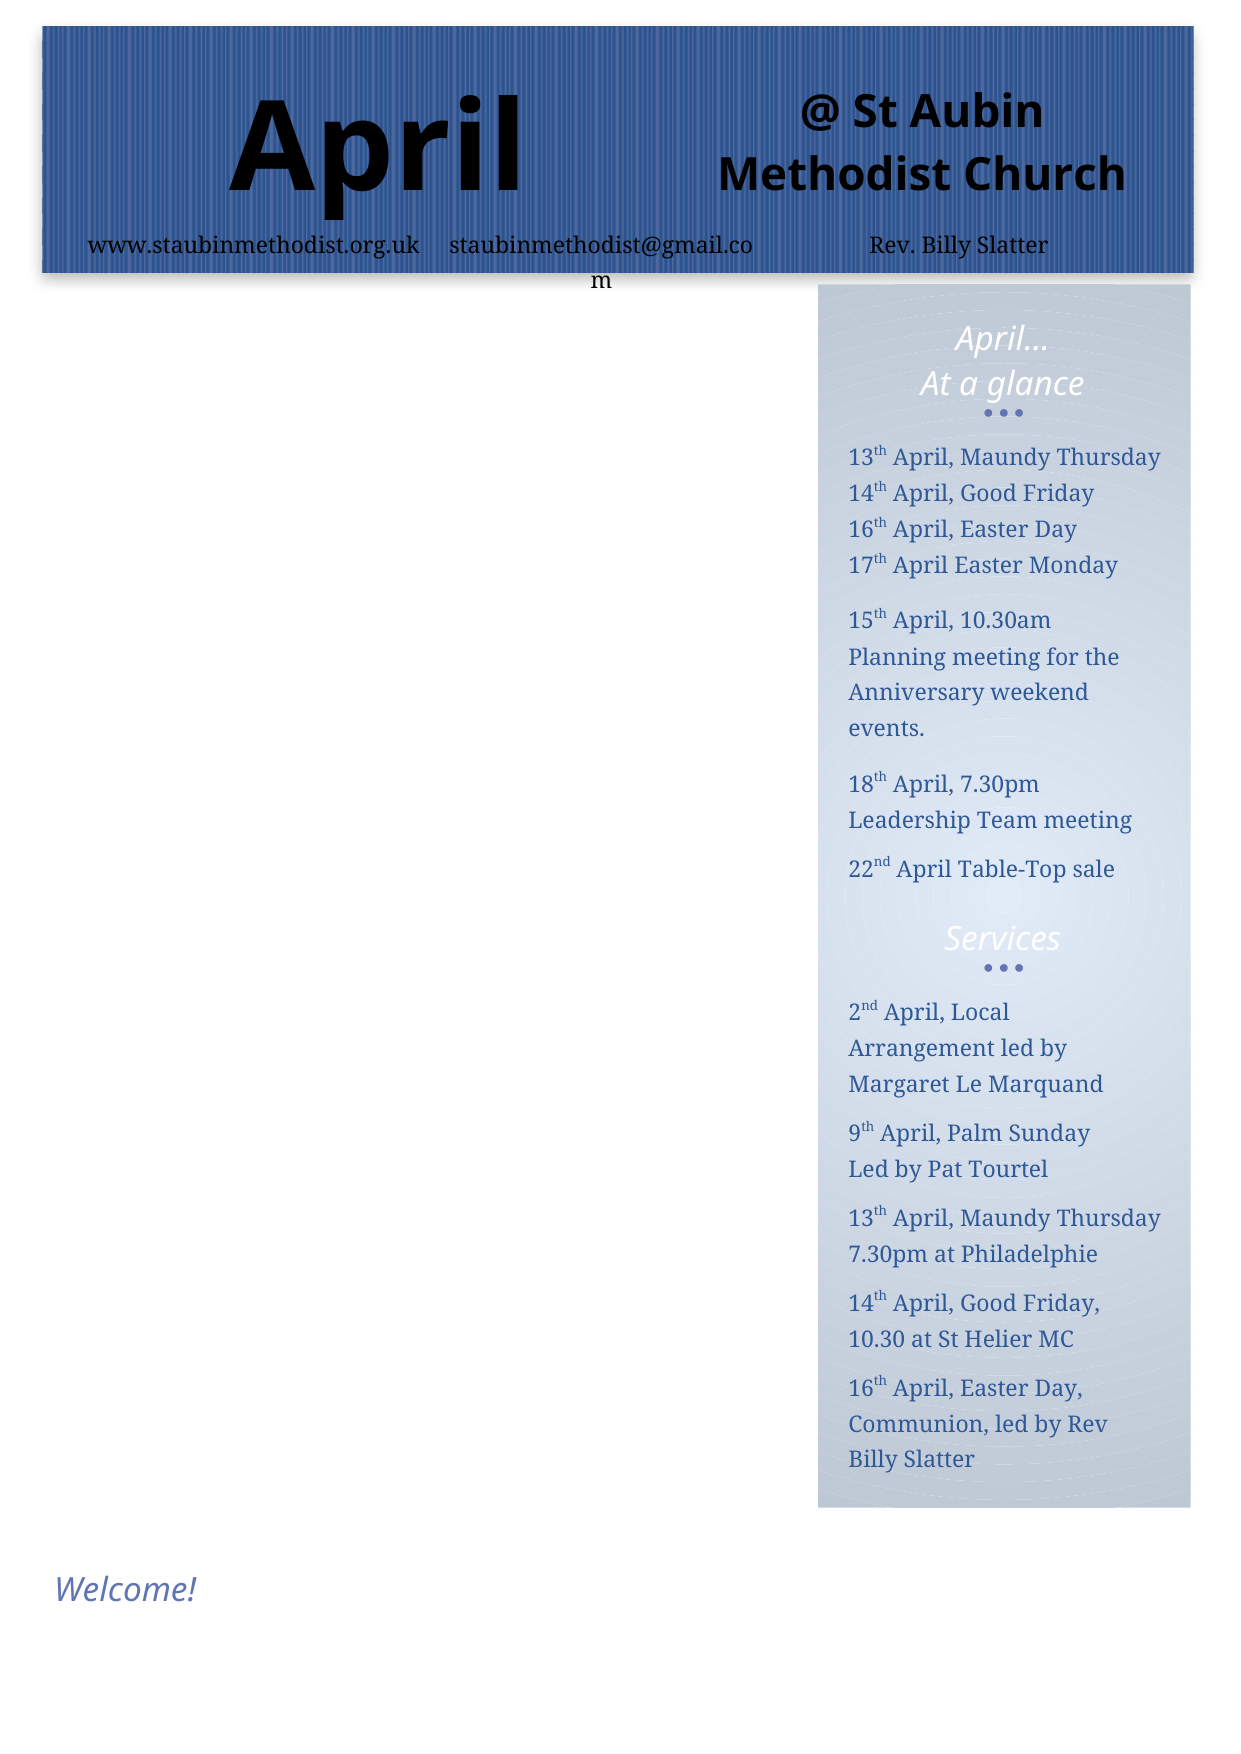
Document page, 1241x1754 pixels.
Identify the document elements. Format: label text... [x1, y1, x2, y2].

subtitle Welcome! [45, 1566, 1192, 1611]
